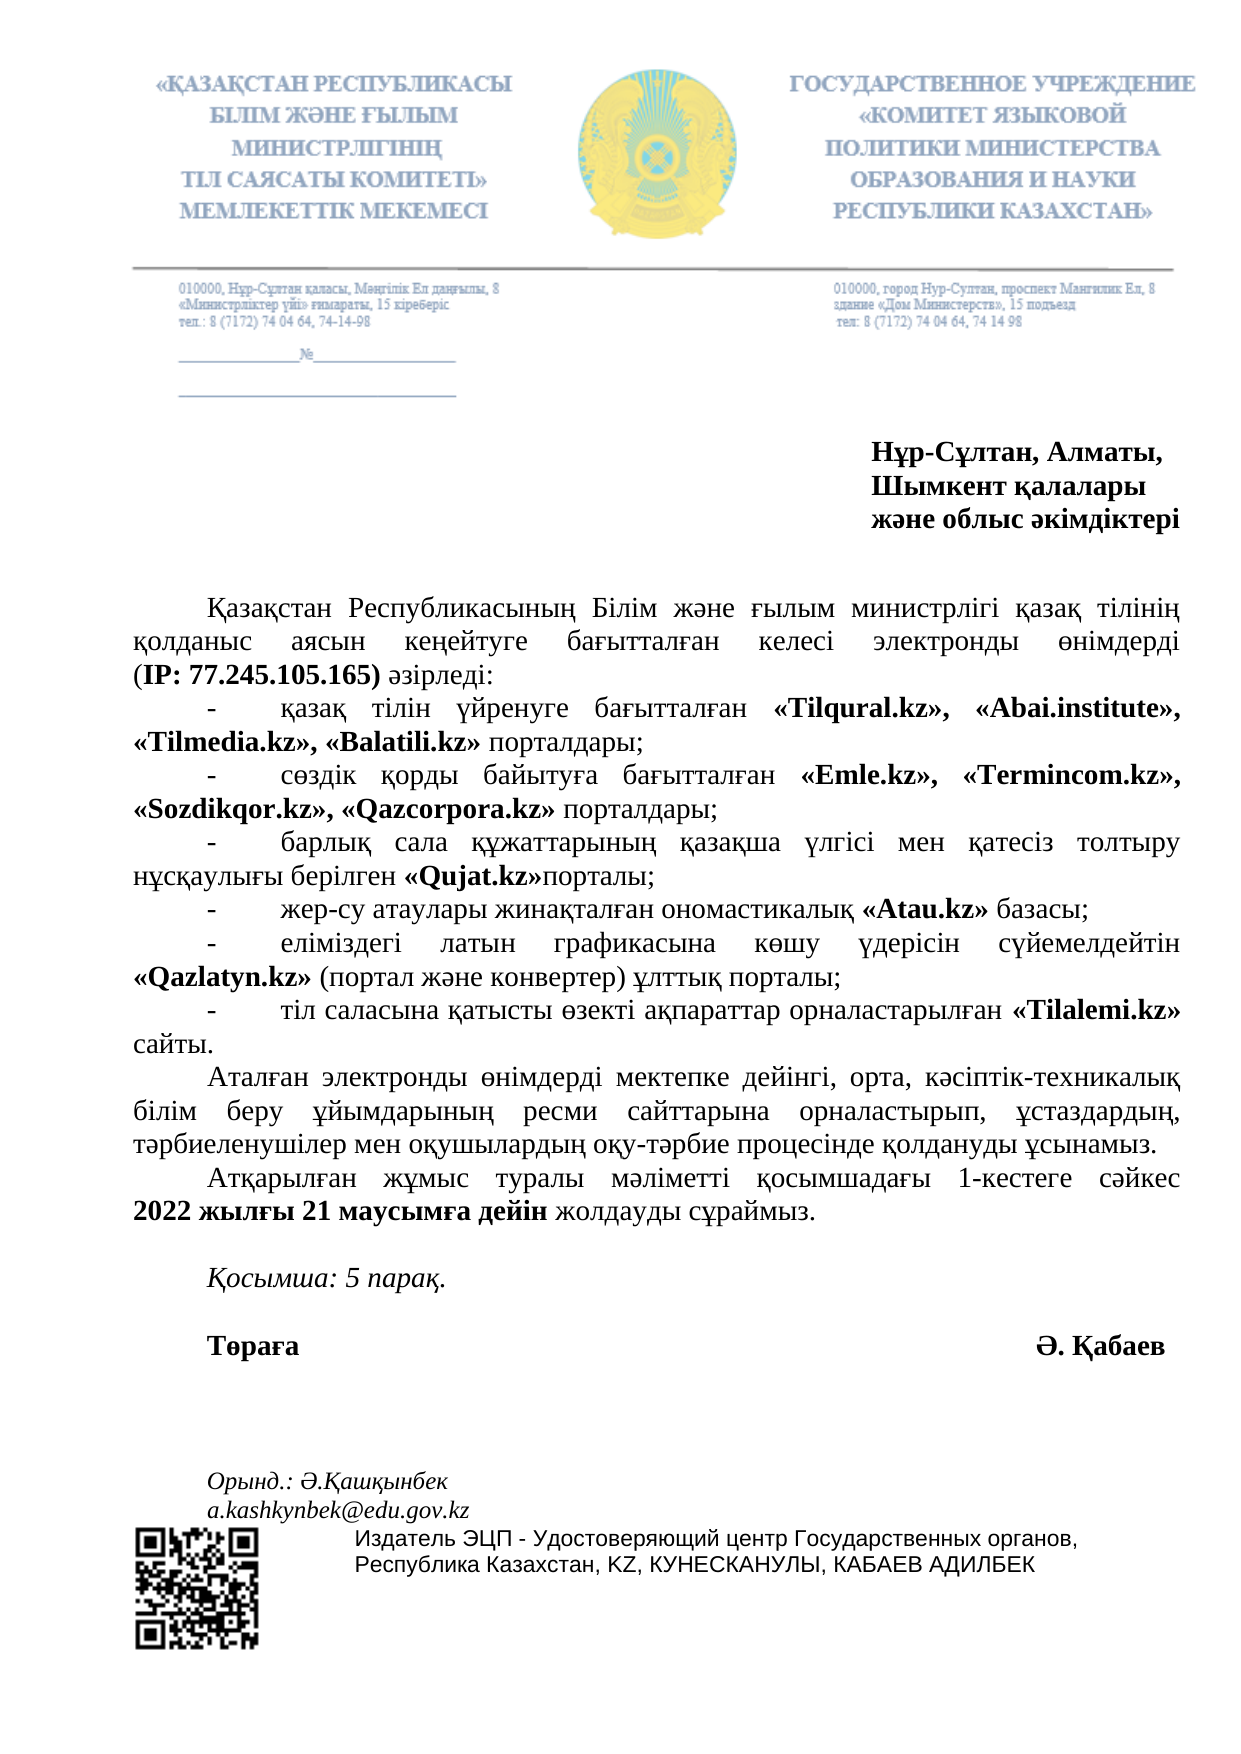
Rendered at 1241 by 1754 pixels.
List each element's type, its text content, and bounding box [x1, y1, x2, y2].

picture [103, 29, 1223, 410]
text Төраға Ә. Қабаев [133, 1328, 1181, 1361]
text - сөздік қорды байытуға бағытталған «Emle.kz», «Тermincom.kz», «Sozdikqor.kz», «Qazcorpora.kz» порталдары; [133, 757, 1181, 824]
text Атқарылған жұмыс туралы мәліметті қосымшадағы 1-кестеге сәйкес 2022 жылғы 21 маусымға дейін жолдауды сұраймыз. [133, 1160, 1181, 1227]
text a.kashkynbek@edu.gov.kz [133, 1495, 1181, 1524]
text - қазақ тілін үйренуге бағытталған «Tilqural.kz», «Abai.institute», «Tilmedia.kz», «Balatili.kz» порталдары; [133, 690, 1181, 757]
text - еліміздегі латын графикасына көшу үдерісін сүйемелдейтін «Qazlatyn.kz» (портал және конвертер) ұлттық порталы; [133, 925, 1181, 992]
text Қазақстан Республикасының Білім және ғылым министрлігі қазақ тілінің қолданыс аясын кеңейтуге бағытталған келесі электронды өнімдерді (IP: 77.245.105.165) әзірледі: [133, 590, 1181, 690]
text Шымкент қалалары [133, 468, 1181, 501]
text - тіл саласына қатысты өзекті ақпараттар орналастарылған «Tilalemi.kz» сайты. [133, 992, 1181, 1059]
picture [132, 1524, 263, 1654]
text Нұр-Сұлтан, Алматы, [133, 434, 1181, 468]
text және облыс әкімдіктері [133, 501, 1181, 535]
text Қосымша: 5 парақ. [133, 1261, 1181, 1294]
text Аталған электронды өнімдерді мектепке дейінгі, орта, кәсіптік-техникалық білім беру ұйымдарының ресми сайттарына орналастырып, ұстаздардың, тәрбиеленушілер мен оқушылардың оқу-тәрбие процесінде қолдануды ұсынамыз. [133, 1059, 1181, 1160]
text - барлық сала құжаттарының қазақша үлгісі мен қатесіз толтыру нұсқаулығы берілген «Qujat.kz»порталы; [133, 824, 1181, 892]
text Орынд.: Ә.Қашқынбек [133, 1462, 1181, 1495]
text - жер-су атаулары жинақталған ономастикалық «Atau.kz» базасы; [133, 892, 1181, 925]
